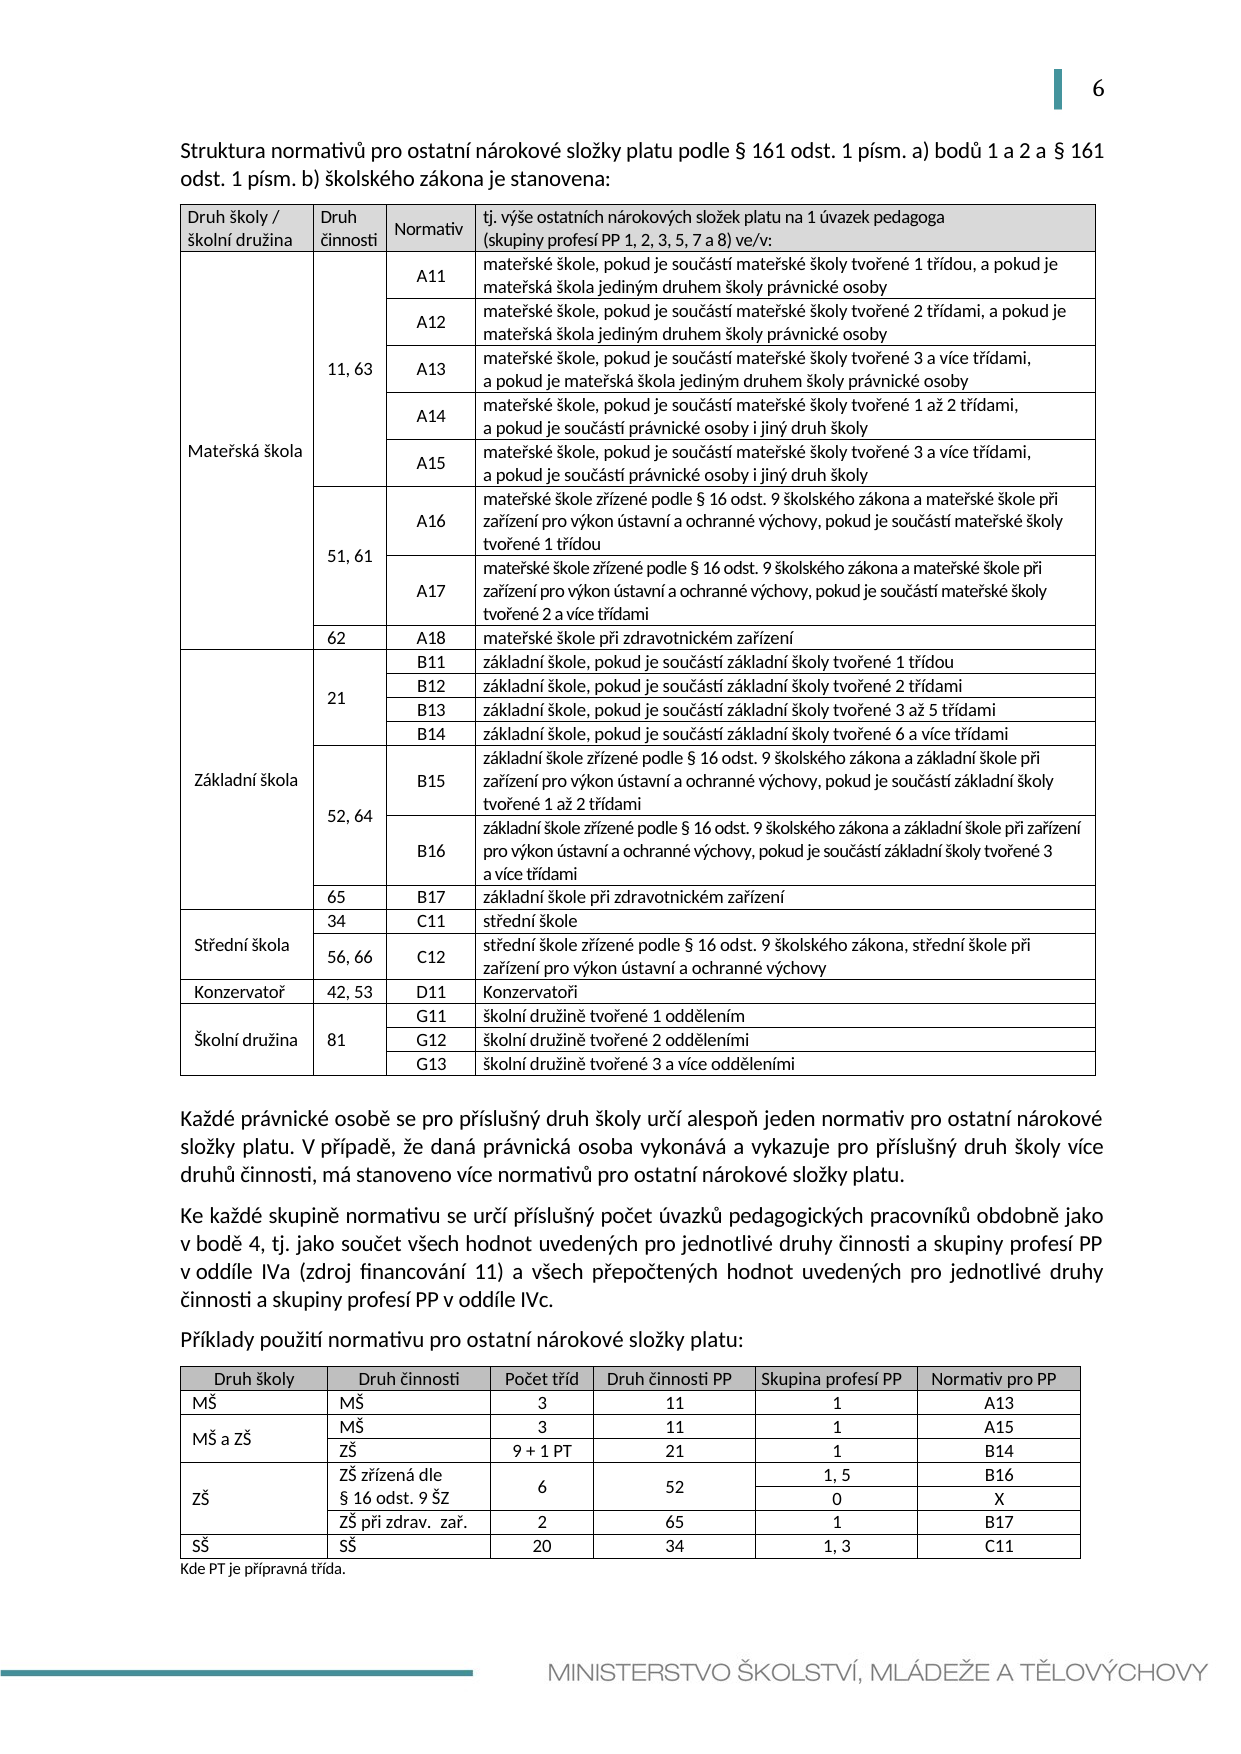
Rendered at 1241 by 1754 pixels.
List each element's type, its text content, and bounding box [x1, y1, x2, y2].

table_cell 56, 66 [314, 934, 386, 979]
table_cell 11 [594, 1415, 755, 1438]
table_cell A12 [387, 299, 475, 345]
text Kde PT je přípravná třída. [180, 1559, 1104, 1579]
table_cell B15 [387, 746, 475, 815]
table_header Normativ pro PP [918, 1367, 1080, 1390]
table_header Druh školy [181, 1367, 327, 1390]
table_cell Mateřská škola [181, 252, 313, 649]
table_cell školní družině tvořené 2 odděleními [476, 1028, 1095, 1051]
table_cell Střední škola [181, 910, 313, 979]
table_cell A13 [387, 346, 475, 392]
table_cell 1 [756, 1415, 917, 1438]
table_cell školní družině tvořené 1 oddělením [476, 1004, 1095, 1027]
table_cell základní škole, pokud je součástí základní školy tvořené 3 až 5 třídami [476, 698, 1095, 721]
table_cell Konzervatoři [476, 980, 1095, 1003]
table_cell mateřské škole, pokud je součástí mateřské školy tvořené 1 až 2 třídami, a pokud je součástí právnické osoby i jiný druh školy [476, 393, 1095, 439]
table_cell A18 [387, 626, 475, 649]
table_cell 1, 3 [756, 1535, 917, 1558]
table_cell Základní škola [181, 650, 313, 908]
table_cell A13 [918, 1391, 1080, 1414]
table_cell mateřské škole zřízené podle § 16 odst. 9 školského zákona a mateřské škole při zařízení pro výkon ústavní a ochranné výchovy, pokud je součástí mateřské školy tvořené 1 třídou [476, 487, 1095, 555]
table_cell 65 [314, 886, 386, 908]
table_cell školní družině tvořené 3 a více odděleními [476, 1052, 1095, 1075]
table_cell 81 [314, 1004, 386, 1075]
table_header tj. výše ostatních nárokových složek platu na 1 úvazek pedagoga (skupiny profesí PP 1, 2, 3, 5, 7 a 8) ve/v: [476, 205, 1095, 251]
table_cell základní škole, pokud je součástí základní školy tvořené 6 a více třídami [476, 722, 1095, 745]
table_cell 42, 53 [314, 980, 386, 1003]
table_cell 1 [756, 1391, 917, 1414]
table_cell MŠ [328, 1415, 490, 1438]
table_cell mateřské škole, pokud je součástí mateřské školy tvořené 2 třídami, a pokud je mateřská škola jediným druhem školy právnické osoby [476, 299, 1095, 345]
table_header Počet tříd [491, 1367, 593, 1390]
table_cell 1, 5 [756, 1463, 917, 1486]
table_cell Školní družina [181, 1004, 313, 1075]
table_cell 65 [594, 1511, 755, 1534]
table_cell základní škole zřízené podle § 16 odst. 9 školského zákona a základní škole při zařízení pro výkon ústavní a ochranné výchovy, pokud je součástí základní školy tvořené 1 až 2 třídami [476, 746, 1095, 815]
table_cell mateřské škole zřízené podle § 16 odst. 9 školského zákona a mateřské škole při zařízení pro výkon ústavní a ochranné výchovy, pokud je součástí mateřské školy tvořené 2 a více třídami [476, 556, 1095, 625]
table_cell 52 [594, 1463, 755, 1510]
table_cell 34 [314, 910, 386, 932]
table_header Normativ [387, 205, 475, 251]
table_cell B17 [387, 886, 475, 908]
table_cell SŠ [181, 1535, 327, 1558]
table_cell 0 [756, 1487, 917, 1510]
table_cell A15 [387, 440, 475, 486]
table_cell B17 [918, 1511, 1080, 1534]
table_cell B11 [387, 650, 475, 673]
table_cell 21 [594, 1439, 755, 1462]
table_cell A14 [387, 393, 475, 439]
table_cell C12 [387, 934, 475, 979]
table_cell střední škole zřízené podle § 16 odst. 9 školského zákona, střední škole při zařízení pro výkon ústavní a ochranné výchovy [476, 934, 1095, 979]
table_cell B16 [918, 1463, 1080, 1486]
table_header Skupina profesí PP [756, 1367, 917, 1390]
table_cell 1 [756, 1511, 917, 1534]
table_cell B14 [387, 722, 475, 745]
table_cell 34 [594, 1535, 755, 1558]
table_cell 11, 63 [314, 252, 386, 486]
table_cell ZŠ zřízená dle § 16 odst. 9 ŠZ [328, 1463, 490, 1510]
table_header Druh činnosti PP [594, 1367, 755, 1390]
table_cell 20 [491, 1535, 593, 1558]
picture [1053, 69, 1066, 126]
table_cell MŠ a ZŠ [181, 1415, 327, 1462]
table_cell C11 [387, 910, 475, 932]
table_cell základní škole, pokud je součástí základní školy tvořené 2 třídami [476, 674, 1095, 697]
text Každé právnické osobě se pro příslušný druh školy určí alespoň jeden normativ pro ostatní nárokové složky platu. V případě, že daná právnická osoba vykonává a vykazuje pro příslušný druh školy více druhů činnosti, má stanoveno více normativů pro ostatní nárokové složky platu. [180, 1104, 1104, 1188]
table_cell A16 [387, 487, 475, 555]
table_cell 2 [491, 1511, 593, 1534]
table_cell A15 [918, 1415, 1080, 1438]
table_cell 3 [491, 1391, 593, 1414]
table_cell základní škole při zdravotnickém zařízení [476, 886, 1095, 908]
table_cell 1 [756, 1439, 917, 1462]
table_cell MŠ [181, 1391, 327, 1414]
table_cell 21 [314, 650, 386, 745]
table_cell G13 [387, 1052, 475, 1075]
table_cell C11 [918, 1535, 1080, 1558]
table_cell 3 [491, 1415, 593, 1438]
table_cell 62 [314, 626, 386, 649]
table_cell 51, 61 [314, 487, 386, 625]
table_cell mateřské škole, pokud je součástí mateřské školy tvořené 1 třídou, a pokud je mateřská škola jediným druhem školy právnické osoby [476, 252, 1095, 298]
picture [0, 1628, 1239, 1710]
table_cell 6 [491, 1463, 593, 1510]
table_cell mateřské škole při zdravotnickém zařízení [476, 626, 1095, 649]
table_cell 52, 64 [314, 746, 386, 884]
table_cell SŠ [328, 1535, 490, 1558]
text Struktura normativů pro ostatní nárokové složky platu podle § 161 odst. 1 písm. a) bodů 1 a 2 a § 161 odst. 1 písm. b) školského zákona je stanovena: [180, 136, 1104, 192]
table_cell A17 [387, 556, 475, 625]
table_cell B12 [387, 674, 475, 697]
table_cell X [918, 1487, 1080, 1510]
table_cell ZŠ [181, 1463, 327, 1534]
table_header Druh činnosti [314, 205, 386, 251]
table_cell ZŠ [328, 1439, 490, 1462]
table_cell 9 + 1 PT [491, 1439, 593, 1462]
list Příklady použití normativu pro ostatní nárokové složky platu: [180, 1325, 1104, 1353]
table_cell střední škole [476, 910, 1095, 932]
table_cell D11 [387, 980, 475, 1003]
table_cell základní škole zřízené podle § 16 odst. 9 školského zákona a základní škole při zařízení pro výkon ústavní a ochranné výchovy, pokud je součástí základní školy tvořené 3 a více třídami [476, 816, 1095, 884]
table_cell B16 [387, 816, 475, 884]
table_cell G11 [387, 1004, 475, 1027]
table_cell B14 [918, 1439, 1080, 1462]
table_cell mateřské škole, pokud je součástí mateřské školy tvořené 3 a více třídami, a pokud je součástí právnické osoby i jiný druh školy [476, 440, 1095, 486]
table_cell B13 [387, 698, 475, 721]
table_header Druh školy / školní družina [181, 205, 313, 251]
table_cell A11 [387, 252, 475, 298]
table_cell mateřské škole, pokud je součástí mateřské školy tvořené 3 a více třídami, a pokud je mateřská škola jediným druhem školy právnické osoby [476, 346, 1095, 392]
table_cell základní škole, pokud je součástí základní školy tvořené 1 třídou [476, 650, 1095, 673]
table_cell G12 [387, 1028, 475, 1051]
table_cell MŠ [328, 1391, 490, 1414]
table_cell Konzervatoř [181, 980, 313, 1003]
table_cell 11 [594, 1391, 755, 1414]
table_header Druh činnosti [328, 1367, 490, 1390]
text Ke každé skupině normativu se určí příslušný počet úvazků pedagogických pracovníků obdobně jako v bodě 4, tj. jako součet všech hodnot uvedených pro jednotlivé druhy činnosti a skupiny profesí PP v oddíle IVa (zdroj financování 11) a všech přepočtených hodnot uvedených pro jednotlivé druhy činnosti a skupiny profesí PP v oddíle IVc. [180, 1201, 1104, 1313]
table_cell ZŠ při zdrav. zař. [328, 1511, 490, 1534]
